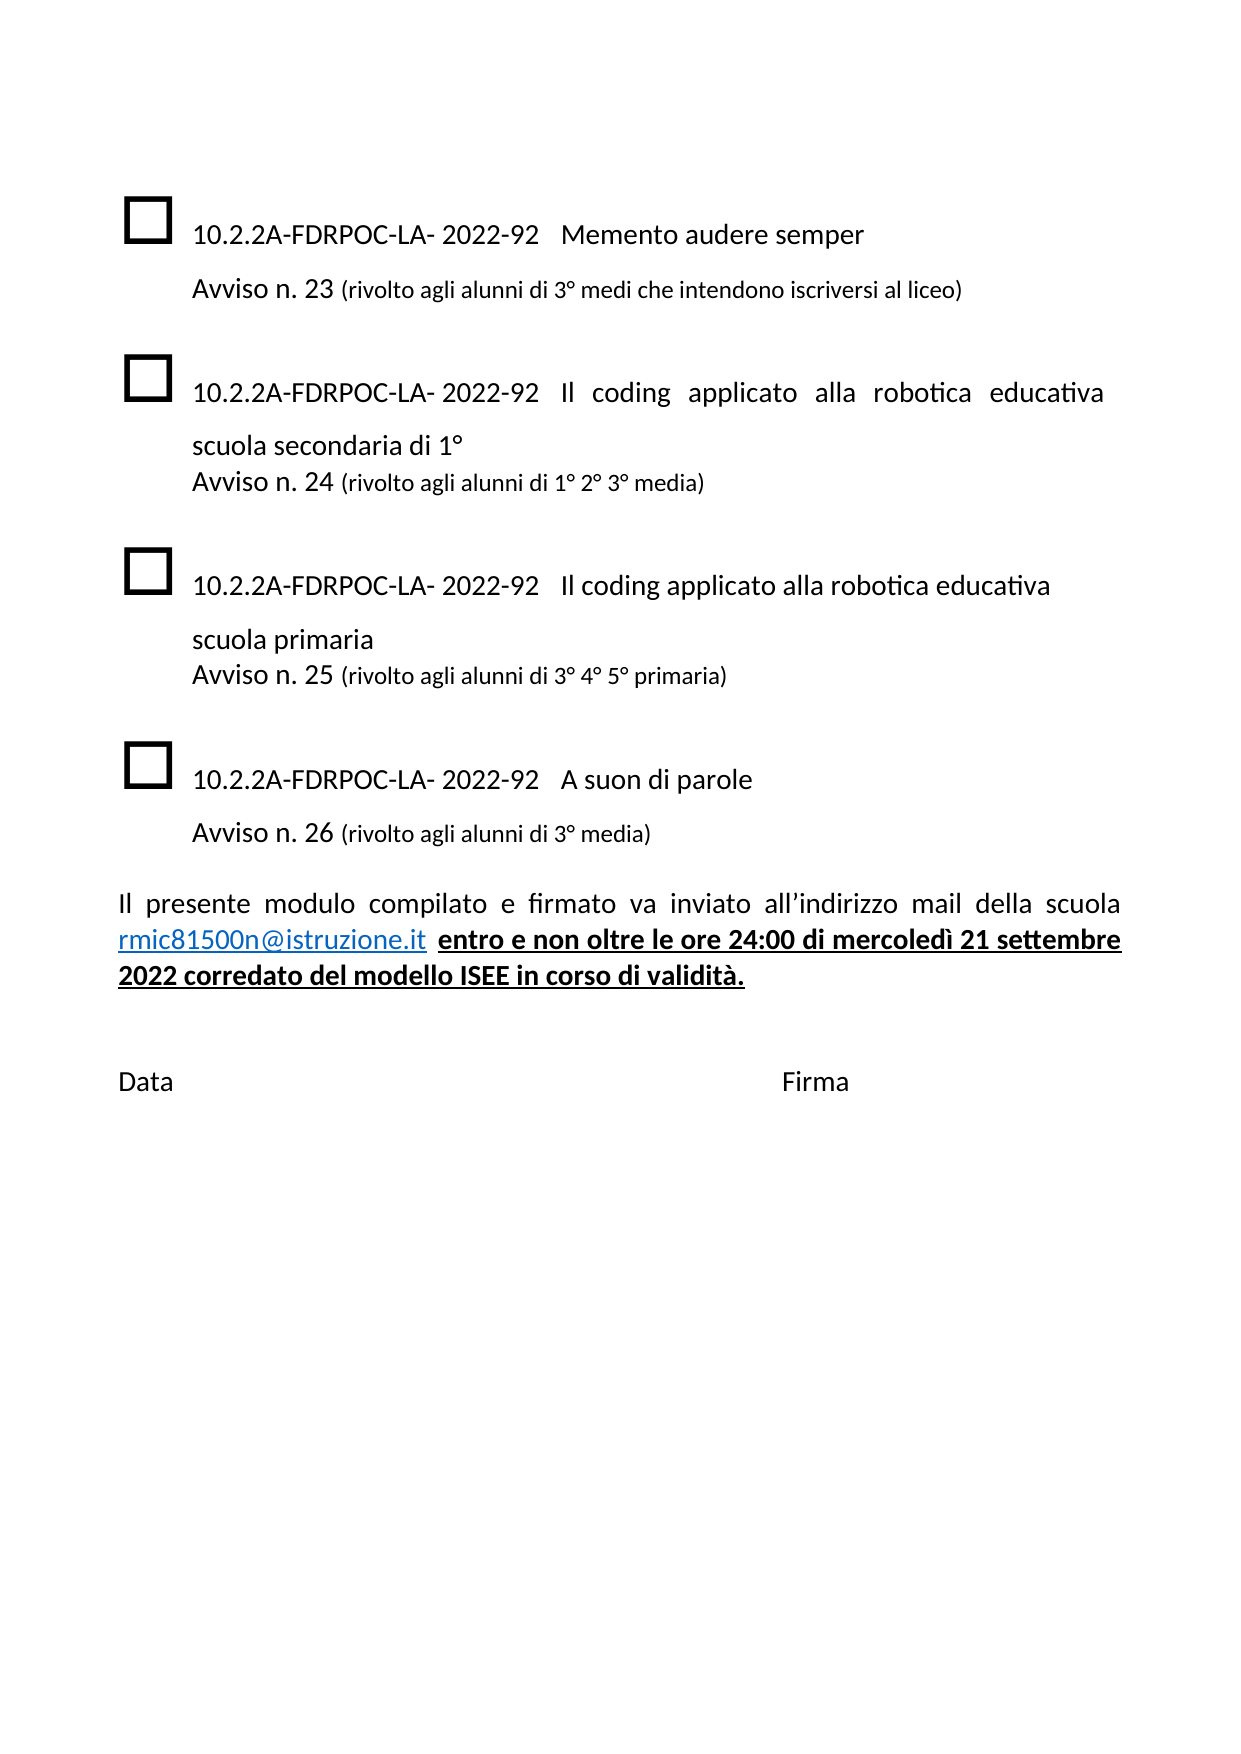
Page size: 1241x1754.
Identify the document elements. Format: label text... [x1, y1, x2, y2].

text Il presente modulo compilato e firmato va inviato all’indirizzo mail della scuola rmic81500n@istruzione.it entro e non oltre le ore 24:00 di mercoledì 21 settembre 2022 corredato del modello ISEE in corso di validità. [118, 885, 1122, 992]
text Avviso n. 23 (rivolto agli alunni di 3° medi che intendono iscriversi al liceo) [118, 270, 1122, 305]
text □ 10.2.2A-FDRPOC-LA- 2022-92 A suon di parole [118, 692, 1122, 814]
text Avviso n. 24 (rivolto agli alunni di 1° 2° 3° media) [118, 463, 1122, 499]
text □ 10.2.2A-FDRPOC-LA- 2022-92 Memento audere semper [118, 148, 1122, 270]
text □ 10.2.2A-FDRPOC-LA- 2022-92 Il coding applicato alla robotica educativa scuola secondaria di 1° [118, 305, 1122, 463]
text Avviso n. 25 (rivolto agli alunni di 3° 4° 5° primaria) [118, 656, 1122, 692]
text □ 10.2.2A-FDRPOC-LA- 2022-92 Il coding applicato alla robotica educativa scuola primaria [118, 499, 1122, 656]
text Avviso n. 26 (rivolto agli alunni di 3° media) [118, 814, 1122, 850]
text Data Firma [118, 1063, 1122, 1099]
